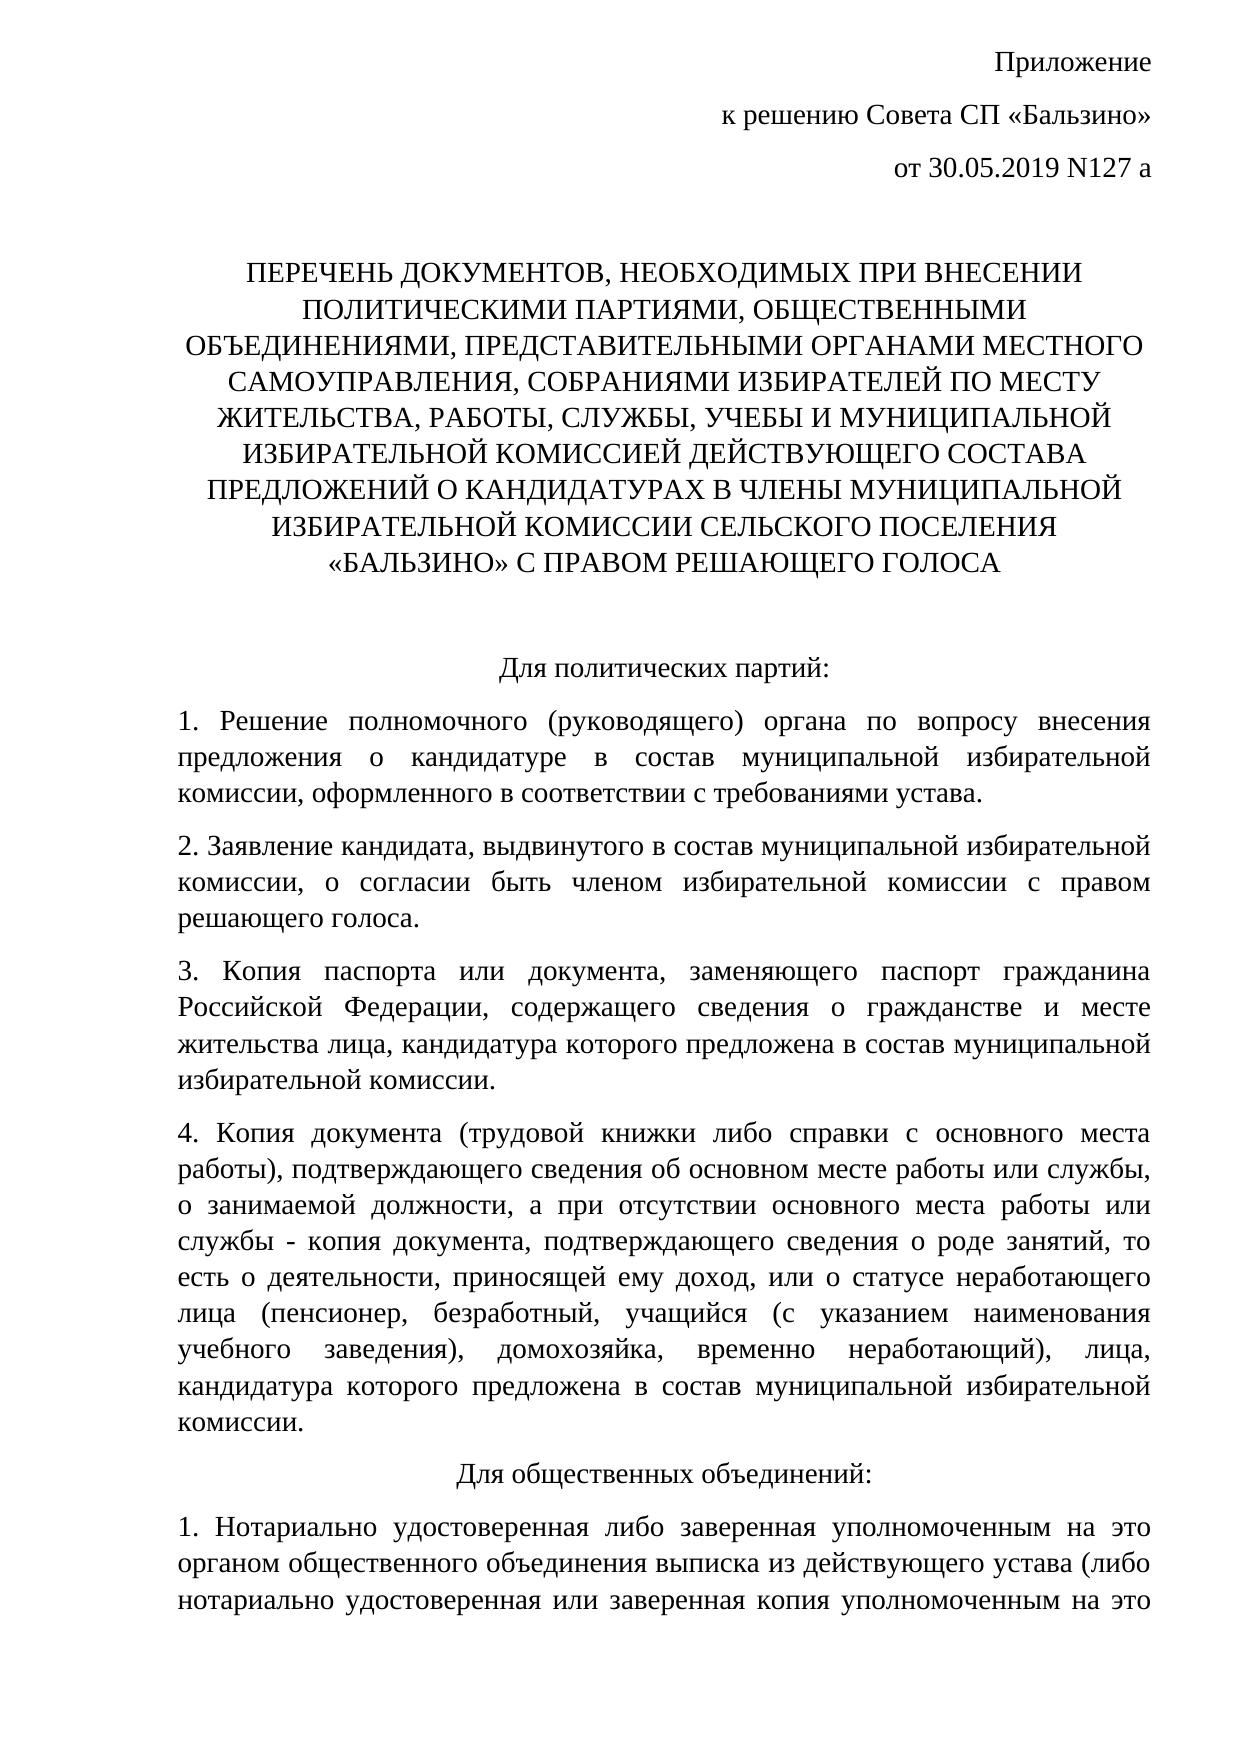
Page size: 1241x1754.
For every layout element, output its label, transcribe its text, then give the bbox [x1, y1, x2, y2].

text Приложение [177, 44, 1152, 78]
text к решению Совета СП «Бальзино» [177, 97, 1152, 131]
text 2. Заявление кандидата, выдвинутого в состав муниципальной избирательной комиссии, о согласии быть членом избирательной комиссии с правом решающего голоса. [177, 828, 1152, 934]
text 4. Копия документа (трудовой книжки либо справки с основного места работы), подтверждающего сведения об основном месте работы или службы, о занимаемой должности, а при отсутствии основного места работы или службы - копия документа, подтверждающего сведения о роде занятий, то есть о деятельности, приносящей ему доход, или о статусе неработающего лица (пенсионер, безработный, учащийся (с указанием наименования учебного заведения), домохозяйка, временно неработающий), лица, кандидатура которого предложена в состав муниципальной избирательной комиссии. [177, 1115, 1152, 1437]
text Для политических партий: [177, 650, 1152, 684]
text ПЕРЕЧЕНЬ ДОКУМЕНТОВ, НЕОБХОДИМЫХ ПРИ ВНЕСЕНИИ ПОЛИТИЧЕСКИМИ ПАРТИЯМИ, ОБЩЕСТВЕННЫМИ ОБЪЕДИНЕНИЯМИ, ПРЕДСТАВИТЕЛЬНЫМИ ОРГАНАМИ МЕСТНОГО САМОУПРАВЛЕНИЯ, СОБРАНИЯМИ ИЗБИРАТЕЛЕЙ ПО МЕСТУ ЖИТЕЛЬСТВА, РАБОТЫ, СЛУЖБЫ, УЧЕБЫ И МУНИЦИПАЛЬНОЙ ИЗБИРАТЕЛЬНОЙ КОМИССИЕЙ ДЕЙСТВУЮЩЕГО СОСТАВА ПРЕДЛОЖЕНИЙ О КАНДИДАТУРАХ В ЧЛЕНЫ МУНИЦИПАЛЬНОЙ ИЗБИРАТЕЛЬНОЙ КОМИССИИ СЕЛЬСКОГО ПОСЕЛЕНИЯ «БАЛЬЗИНО» С ПРАВОМ РЕШАЮЩЕГО ГОЛОСА [177, 256, 1152, 578]
text Для общественных объединений: [177, 1457, 1152, 1490]
text 1. Решение полномочного (руководящего) органа по вопросу внесения предложения о кандидатуре в состав муниципальной избирательной комиссии, оформленного в соответствии с требованиями устава. [177, 703, 1152, 809]
text 3. Копия паспорта или документа, заменяющего паспорт гражданина Российской Федерации, содержащего сведения о гражданстве и месте жительства лица, кандидатура которого предложена в состав муниципальной избирательной комиссии. [177, 953, 1152, 1095]
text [177, 1509, 1152, 1615]
text от 30.05.2019 N127 а [177, 150, 1152, 183]
